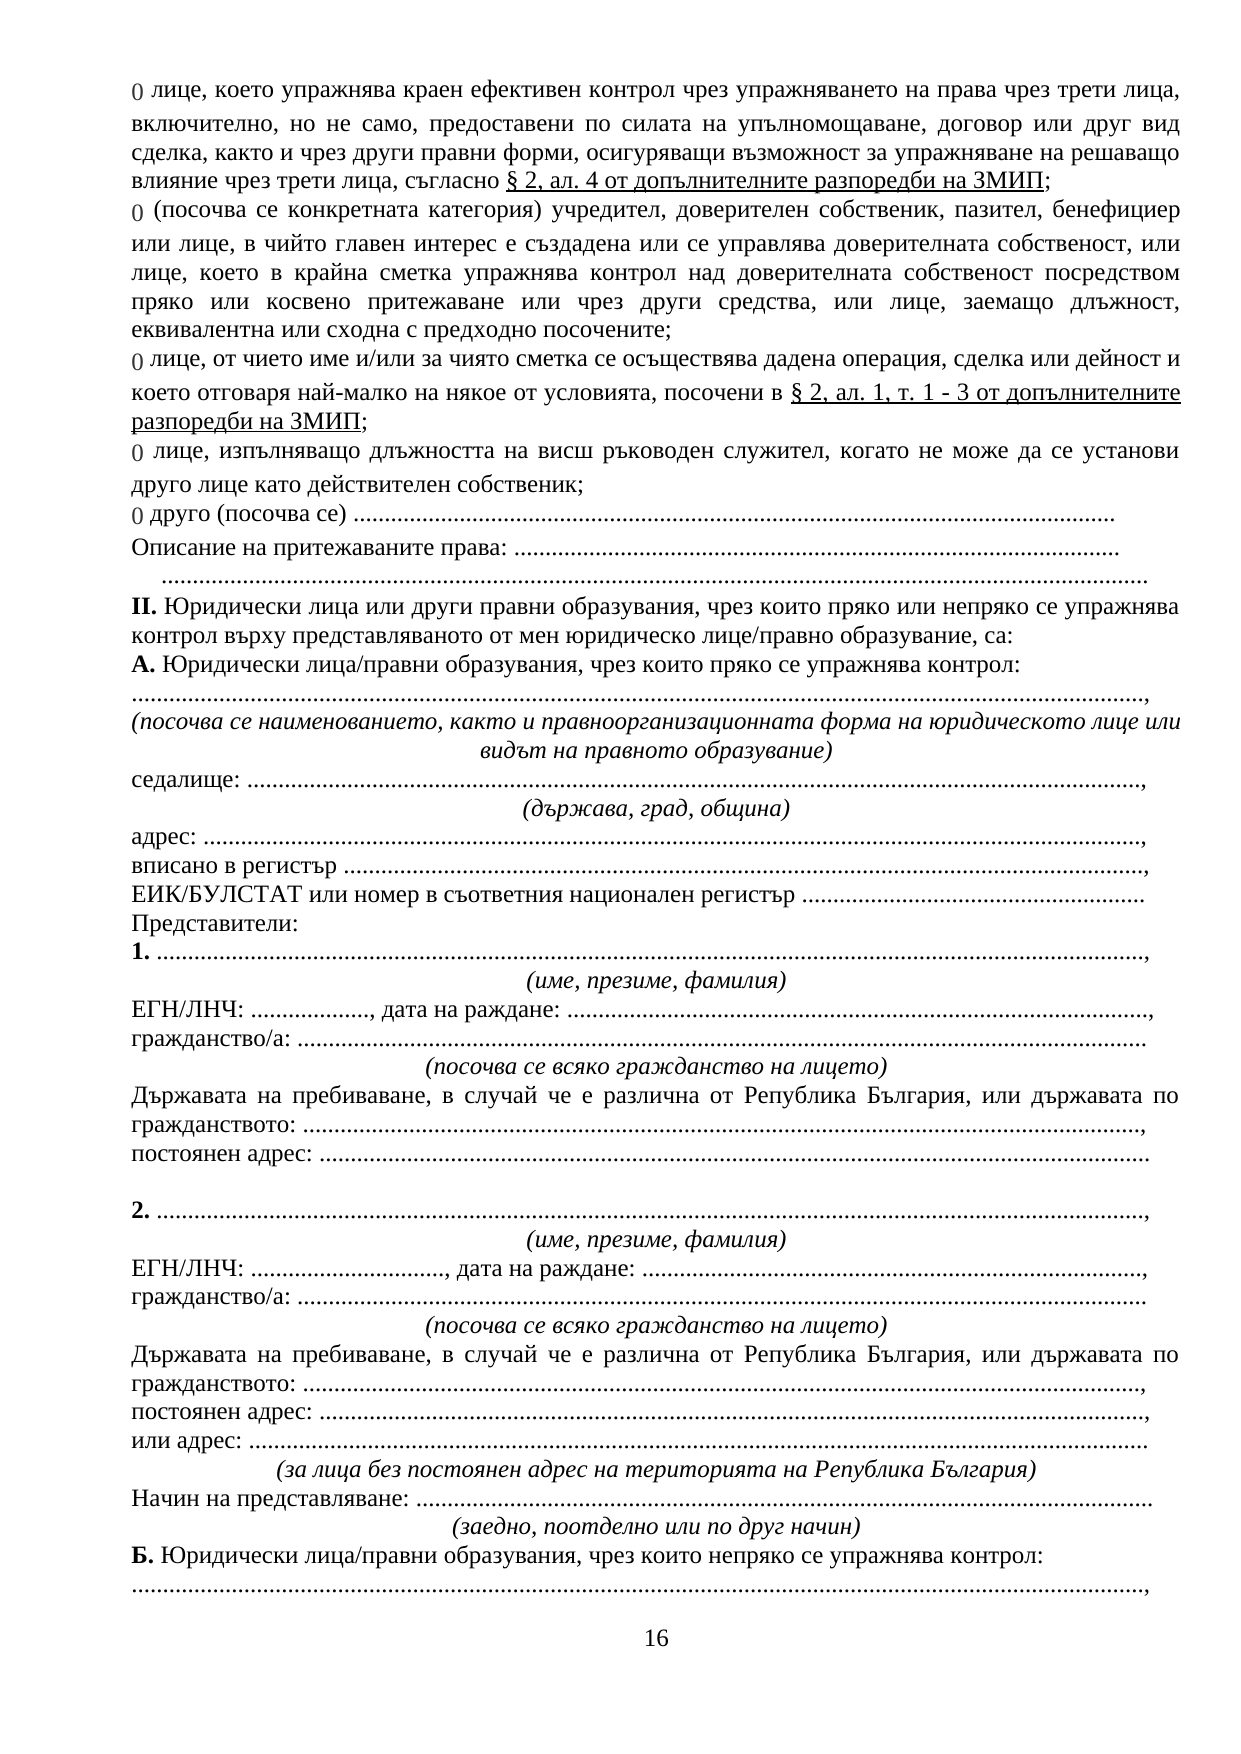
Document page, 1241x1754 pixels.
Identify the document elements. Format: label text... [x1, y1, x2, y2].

text ІІ. Юридически лица или други правни образувания, чрез които пряко или непряко се упражнява контрол върху представляваното от мен юридическо лице/правно образувание, са: [131, 591, 1181, 649]
text (държава, град, община) [131, 793, 1181, 821]
text (посочва се всяко гражданство на лицето) [131, 1051, 1181, 1080]
text 2. .............................................................................................................................................................., [131, 1195, 1181, 1224]
text  лице, което упражнява краен ефективен контрол чрез упражняването на права чрез трети лица, включително, но не само, предоставени по силата на упълномощаване, договор или друг вид сделка, както и чрез други правни форми, осигуряващи възможност за упражняване на решаващо влияние чрез трети лица, съгласно § 2, ал. 4 от допълнителните разпоредби на ЗМИП; [131, 74, 1181, 194]
text вписано в регистър ................................................................................................................................, [131, 850, 1181, 879]
text .................................................................................................................................................................., [131, 678, 1181, 706]
text Начин на представляване: ...................................................................................................................... [131, 1483, 1181, 1511]
text или адрес: ................................................................................................................................................ [131, 1425, 1181, 1454]
text адрес: ......................................................................................................................................................, [131, 821, 1181, 850]
text Описание на притежаваните права: ................................................................................................. [131, 532, 1181, 560]
text (заедно, поотделно или по друг начин) [131, 1511, 1181, 1540]
text 1. .............................................................................................................................................................., [131, 936, 1181, 965]
text (име, презиме, фамилия) [131, 965, 1181, 994]
text  лице, от чието име и/или за чиято сметка се осъществява дадена операция, сделка или дейност и което отговаря най-малко на някое от условията, посочени в § 2, ал. 1, т. 1 - 3 от допълнителните разпоредби на ЗМИП; [131, 343, 1181, 435]
text Б. Юридически лица/правни образувания, чрез които непряко се упражнява контрол: [131, 1540, 1181, 1569]
text (посочва се наименованието, както и правноорганизационната форма на юридическото лице или видът на правното образувание) [131, 706, 1181, 764]
text Представители: [131, 908, 1181, 936]
text  лице, изпълняващо длъжността на висш ръководен служител, когато не може да се установи друго лице като действителен собственик; [131, 435, 1181, 498]
text ЕИК/БУЛСТАТ или номер в съответния национален регистър ....................................................... [131, 879, 1181, 908]
text .............................................................................................................................................................. [131, 560, 1181, 589]
text ЕГН/ЛНЧ: ..................., дата на раждане: ............................................................................................., [131, 994, 1181, 1023]
text постоянен адрес: ..................................................................................................................................... [131, 1138, 1181, 1166]
text седалище: ..............................................................................................................................................., [131, 764, 1181, 793]
text  (посочва се конкретната категория) учредител, доверителен собственик, пазител, бенефициер или лице, в чийто главен интерес е създадена или се управлява доверителната собственост, или лице, което в крайна сметка упражнява контрол над доверителната собственост посредством пряко или косвено притежаване или чрез други средства, или лице, заемащо длъжност, еквивалентна или сходна с предходно посочените; [131, 194, 1181, 343]
text (име, презиме, фамилия) [131, 1224, 1181, 1253]
text .................................................................................................................................................................., [131, 1569, 1181, 1598]
text ЕГН/ЛНЧ: ..............................., дата на раждане: ................................................................................, [131, 1253, 1181, 1281]
text (за лица без постоянен адрес на територията на Република България) [131, 1454, 1181, 1483]
text А. Юридически лица/правни образувания, чрез които пряко се упражнява контрол: [131, 649, 1181, 678]
text  друго (посочва се) .......................................................................................................................... [131, 498, 1181, 532]
text (посочва се всяко гражданство на лицето) [131, 1310, 1181, 1339]
